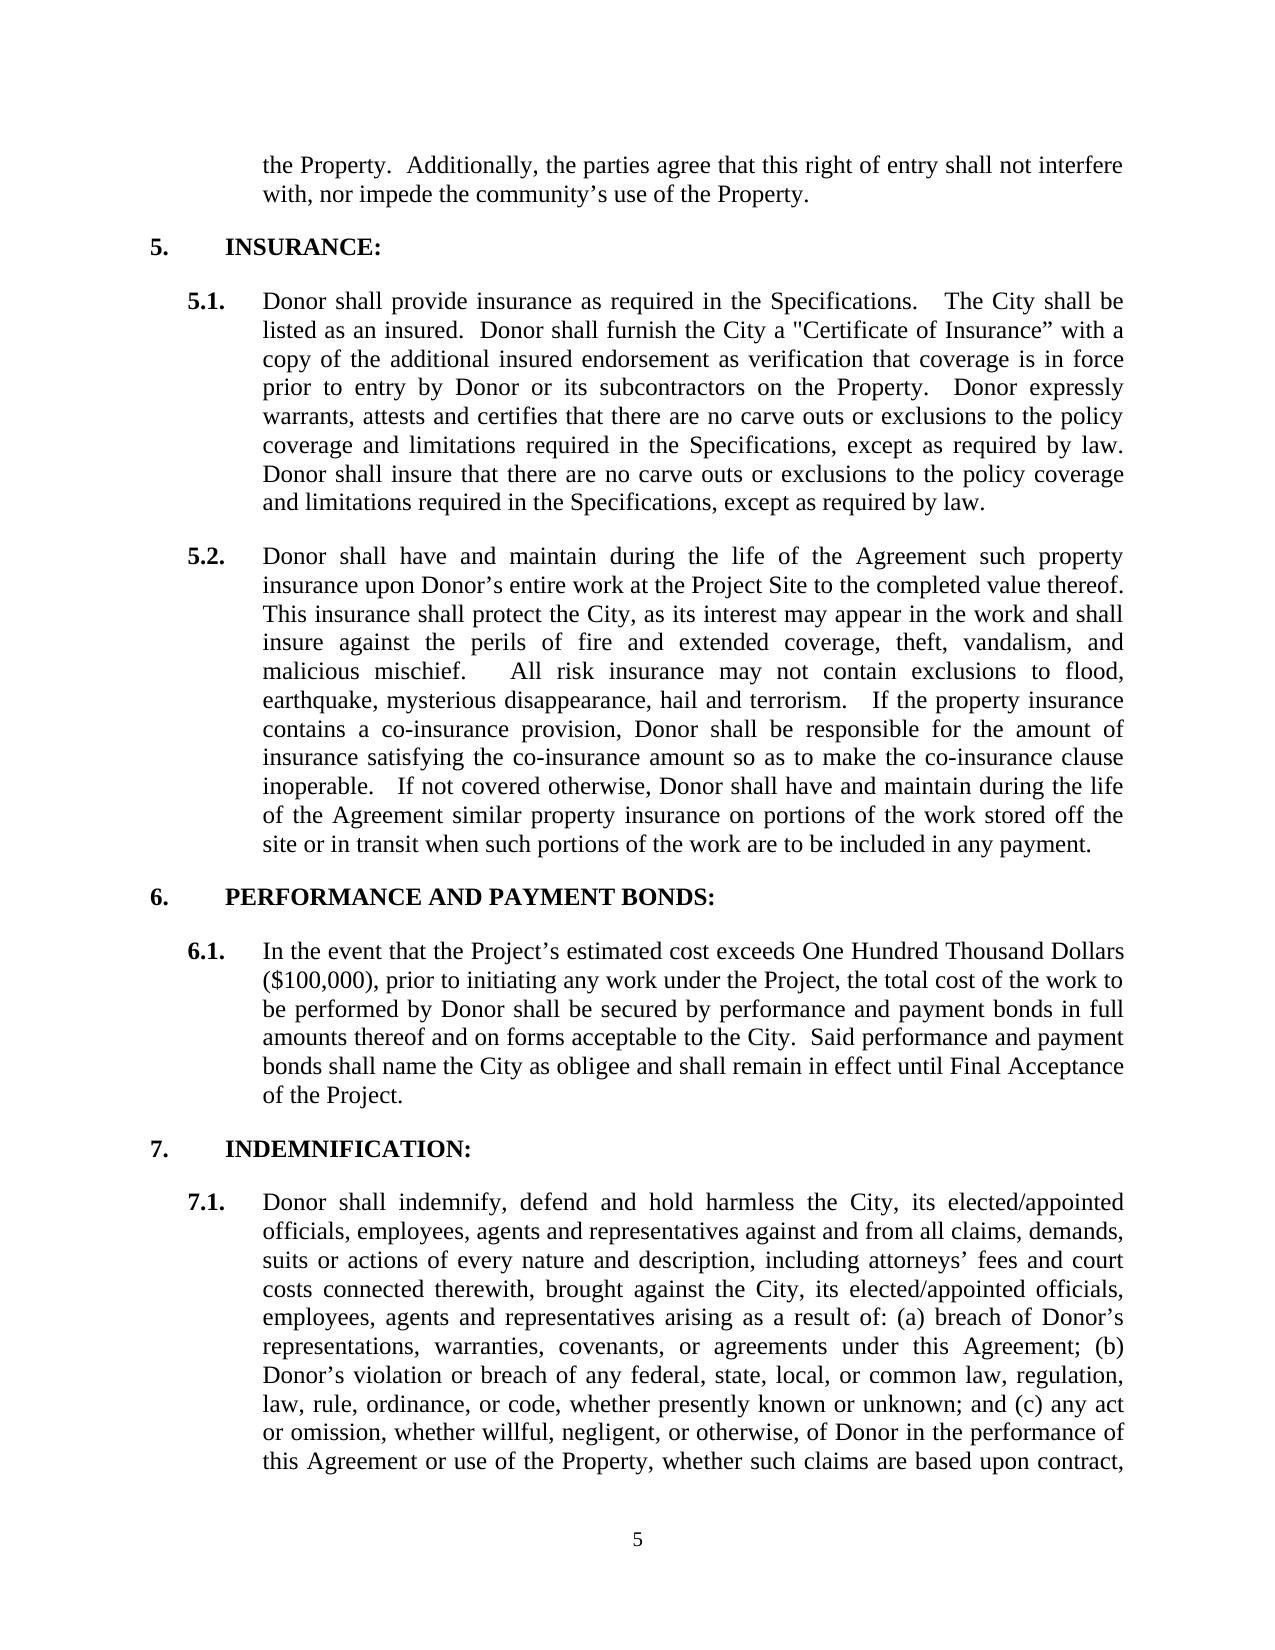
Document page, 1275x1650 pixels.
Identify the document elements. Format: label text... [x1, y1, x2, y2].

list PERFORMANCE AND PAYMENT BONDS: [150, 882, 1125, 911]
list In the event that the Project’s estimated cost exceeds One Hundred Thousand Dollars ($100,000), prior to initiating any work under the Project, the total cost of the work to be performed by Donor shall be secured by performance and payment bonds in full amounts thereof and on forms acceptable to the City. Said performance and payment bonds shall name the City as obligee and shall remain in effect until Final Acceptance of the Project. [187, 936, 1125, 1109]
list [187, 1187, 1125, 1475]
list Donor shall have and maintain during the life of the Agreement such property insurance upon Donor’s entire work at the Project Site to the completed value thereof. This insurance shall protect the City, as its interest may appear in the work and shall insure against the perils of fire and extended coverage, theft, vandalism, and malicious mischief. All risk insurance may not contain exclusions to flood, earthquake, mysterious disappearance, hail and terrorism. If the property insurance contains a co-insurance provision, Donor shall be responsible for the amount of insurance satisfying the co-insurance amount so as to make the co-insurance clause inoperable. If not covered otherwise, Donor shall have and maintain during the life of the Agreement similar property insurance on portions of the work stored off the site or in transit when such portions of the work are to be included in any payment. [187, 541, 1125, 857]
list Donor shall provide insurance as required in the Specifications. The City shall be listed as an insured. Donor shall furnish the City a "Certificate of Insurance” with a copy of the additional insured endorsement as verification that coverage is in force prior to entry by Donor or its subcontractors on the Property. Donor expressly warrants, attests and certifies that there are no carve outs or exclusions to the policy coverage and limitations required in the Specifications, except as required by law. Donor shall insure that there are no carve outs or exclusions to the policy coverage and limitations required in the Specifications, except as required by law. [187, 286, 1125, 516]
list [187, 150, 1125, 207]
list INSURANCE: [150, 232, 1125, 261]
list INDEMNIFICATION: [150, 1134, 1125, 1162]
